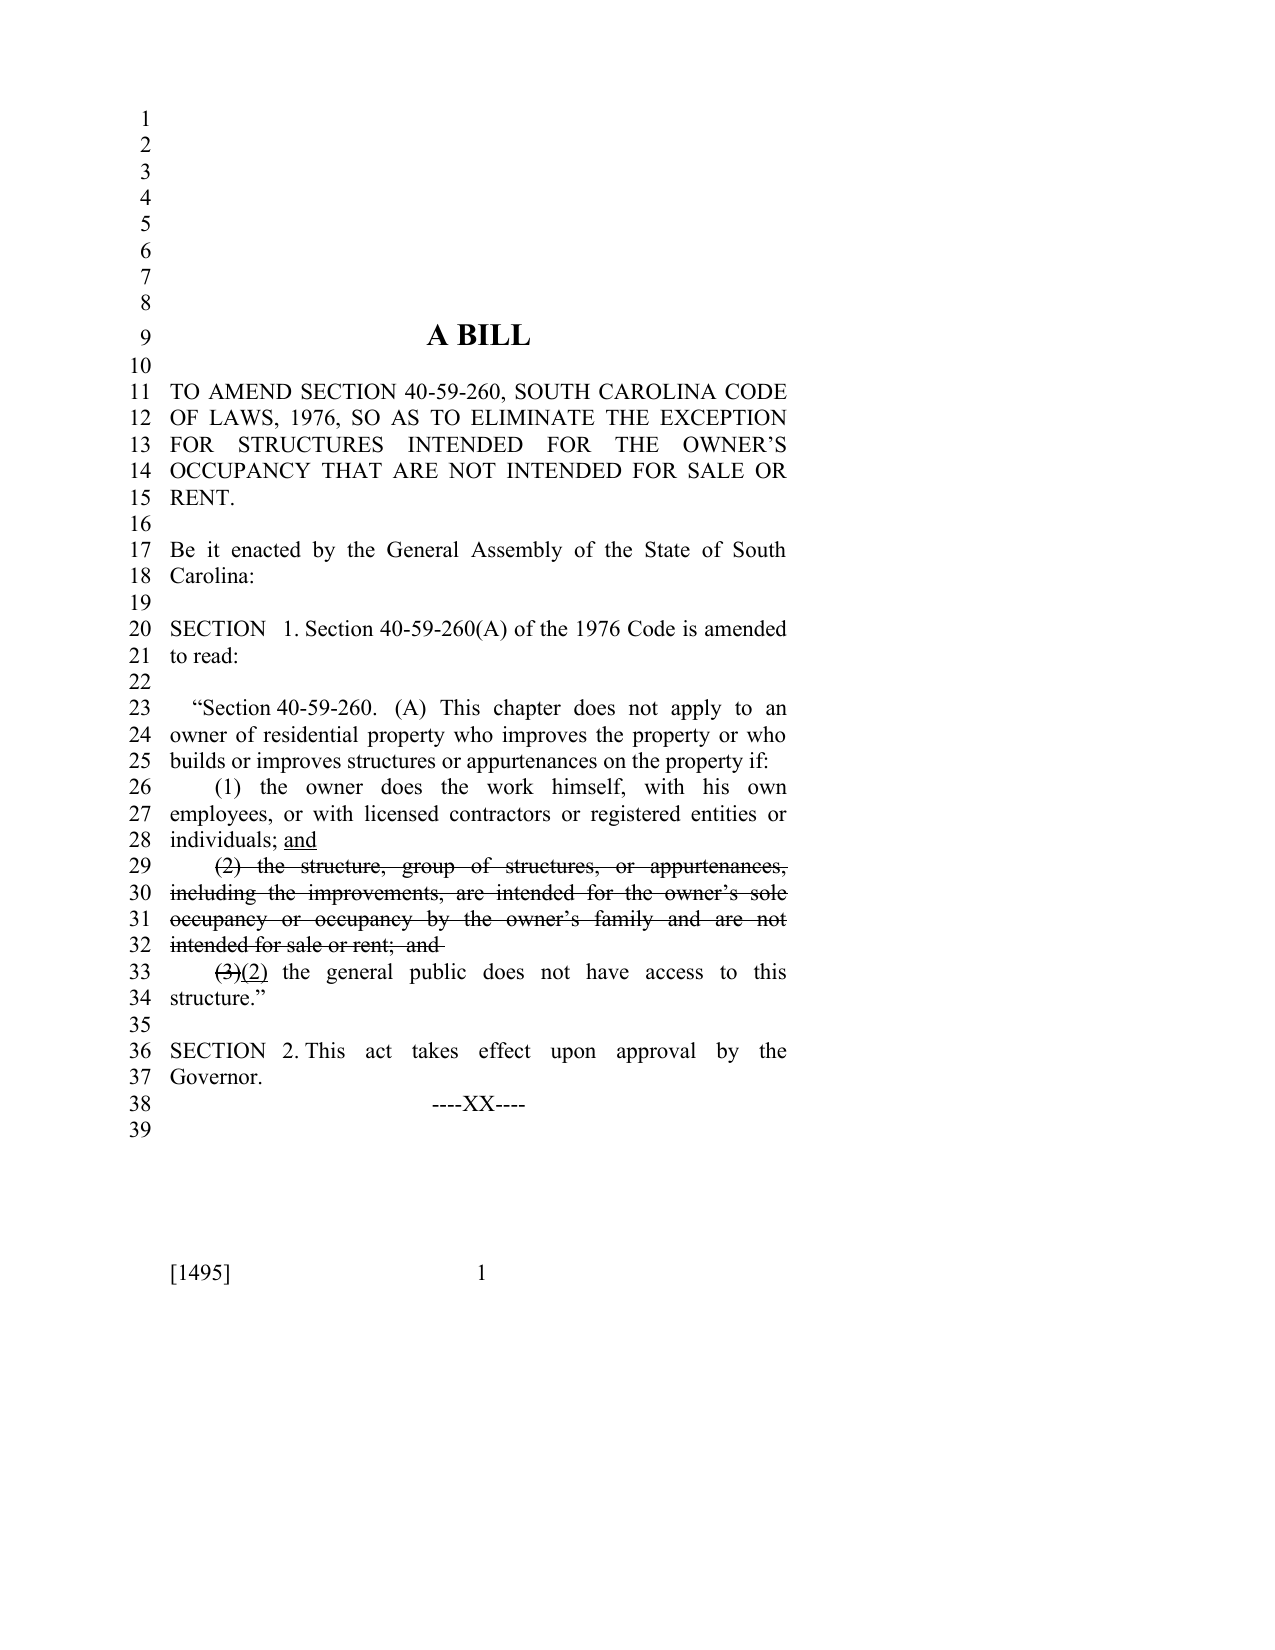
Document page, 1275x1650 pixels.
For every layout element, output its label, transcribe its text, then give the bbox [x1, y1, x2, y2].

text “Section 40-59-260. (A) This chapter does not apply to an owner of residential property who improves the property or who builds or improves structures or appurtenances on the property if: [169, 694, 787, 773]
text SECTION 1. Section 40-59-260(A) of the 1976 Code is amended to read: [169, 615, 787, 668]
text (2) the structure, group of structures, or appurtenances, including the improvements, are intended for the owner’s sole occupancy or occupancy by the owner’s family and are not intended for sale or rent; and [169, 852, 787, 893]
text (2) the structure, group of structures, or appurtenances, including the improvements, are intended for the owner’s sole occupancy or occupancy by the owner’s family and are not intended for sale or rent; and [169, 921, 787, 958]
text SECTION 2. This act takes effect upon approval by the Governor. [169, 1037, 787, 1090]
text Be it enacted by the General Assembly of the State of South Carolina: [169, 536, 787, 589]
text ----XX---- [169, 1090, 787, 1116]
text (1) the owner does the work himself, with his own employees, or with licensed contractors or registered entities or individuals; and [169, 773, 787, 852]
text TO AMEND SECTION 40-59-260, SOUTH CAROLINA CODE OF LAWS, 1976, SO AS TO ELIMINATE THE EXCEPTION FOR STRUCTURES INTENDED FOR THE OWNER’S OCCUPANCY THAT ARE NOT INTENDED FOR SALE OR RENT. [169, 378, 787, 510]
text A BILL [169, 316, 787, 352]
text (3)(2) the general public does not have access to this structure.” [169, 958, 787, 1011]
text (2) the structure, group of structures, or appurtenances, including the improvements, are intended for the owner’s sole occupancy or occupancy by the owner’s family and are not intended for sale or rent; and [169, 894, 787, 920]
